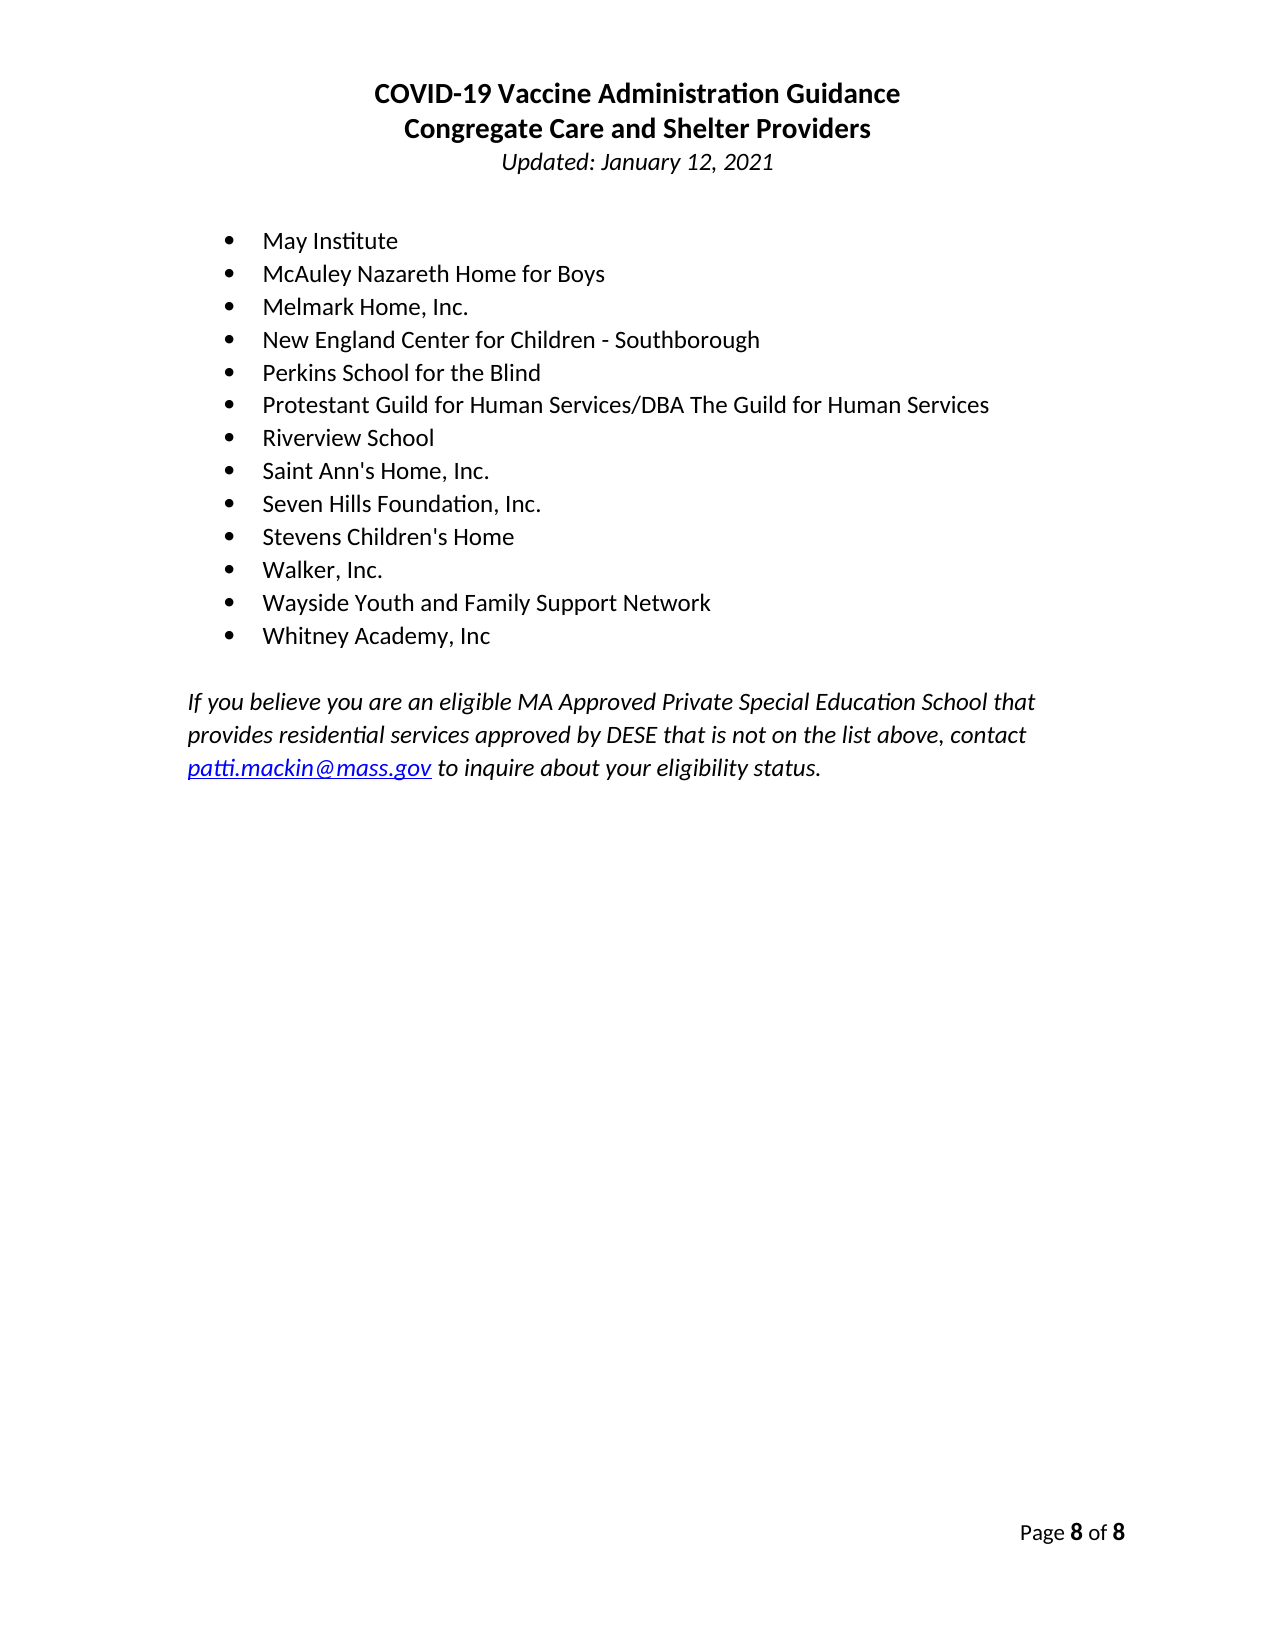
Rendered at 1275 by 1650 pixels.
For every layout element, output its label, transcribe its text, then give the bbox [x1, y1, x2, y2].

list McAuley Nazareth Home for Boys [225, 258, 1125, 288]
list May Institute [225, 225, 1125, 256]
list Seven Hills Foundation, Inc. [225, 488, 1125, 519]
list Stevens Children's Home [225, 521, 1125, 552]
list If you believe you are an eligible MA Approved Private Special Education School that provides residential services approved by DESE that is not on the list above, contact patti.mackin@mass.gov to inquire about your eligibility status. [187, 686, 1125, 782]
list Whitney Academy, Inc [225, 620, 1125, 651]
list Perkins School for the Blind [225, 357, 1125, 387]
list Riverview School [225, 422, 1125, 453]
list New England Center for Children - Southborough [225, 324, 1125, 354]
list Protestant Guild for Human Services/DBA The Guild for Human Services [225, 389, 1125, 420]
list Walker, Inc. [225, 554, 1125, 585]
list Wayside Youth and Family Support Network [225, 587, 1125, 618]
list Saint Ann's Home, Inc. [225, 455, 1125, 486]
list Melmark Home, Inc. [225, 291, 1125, 321]
